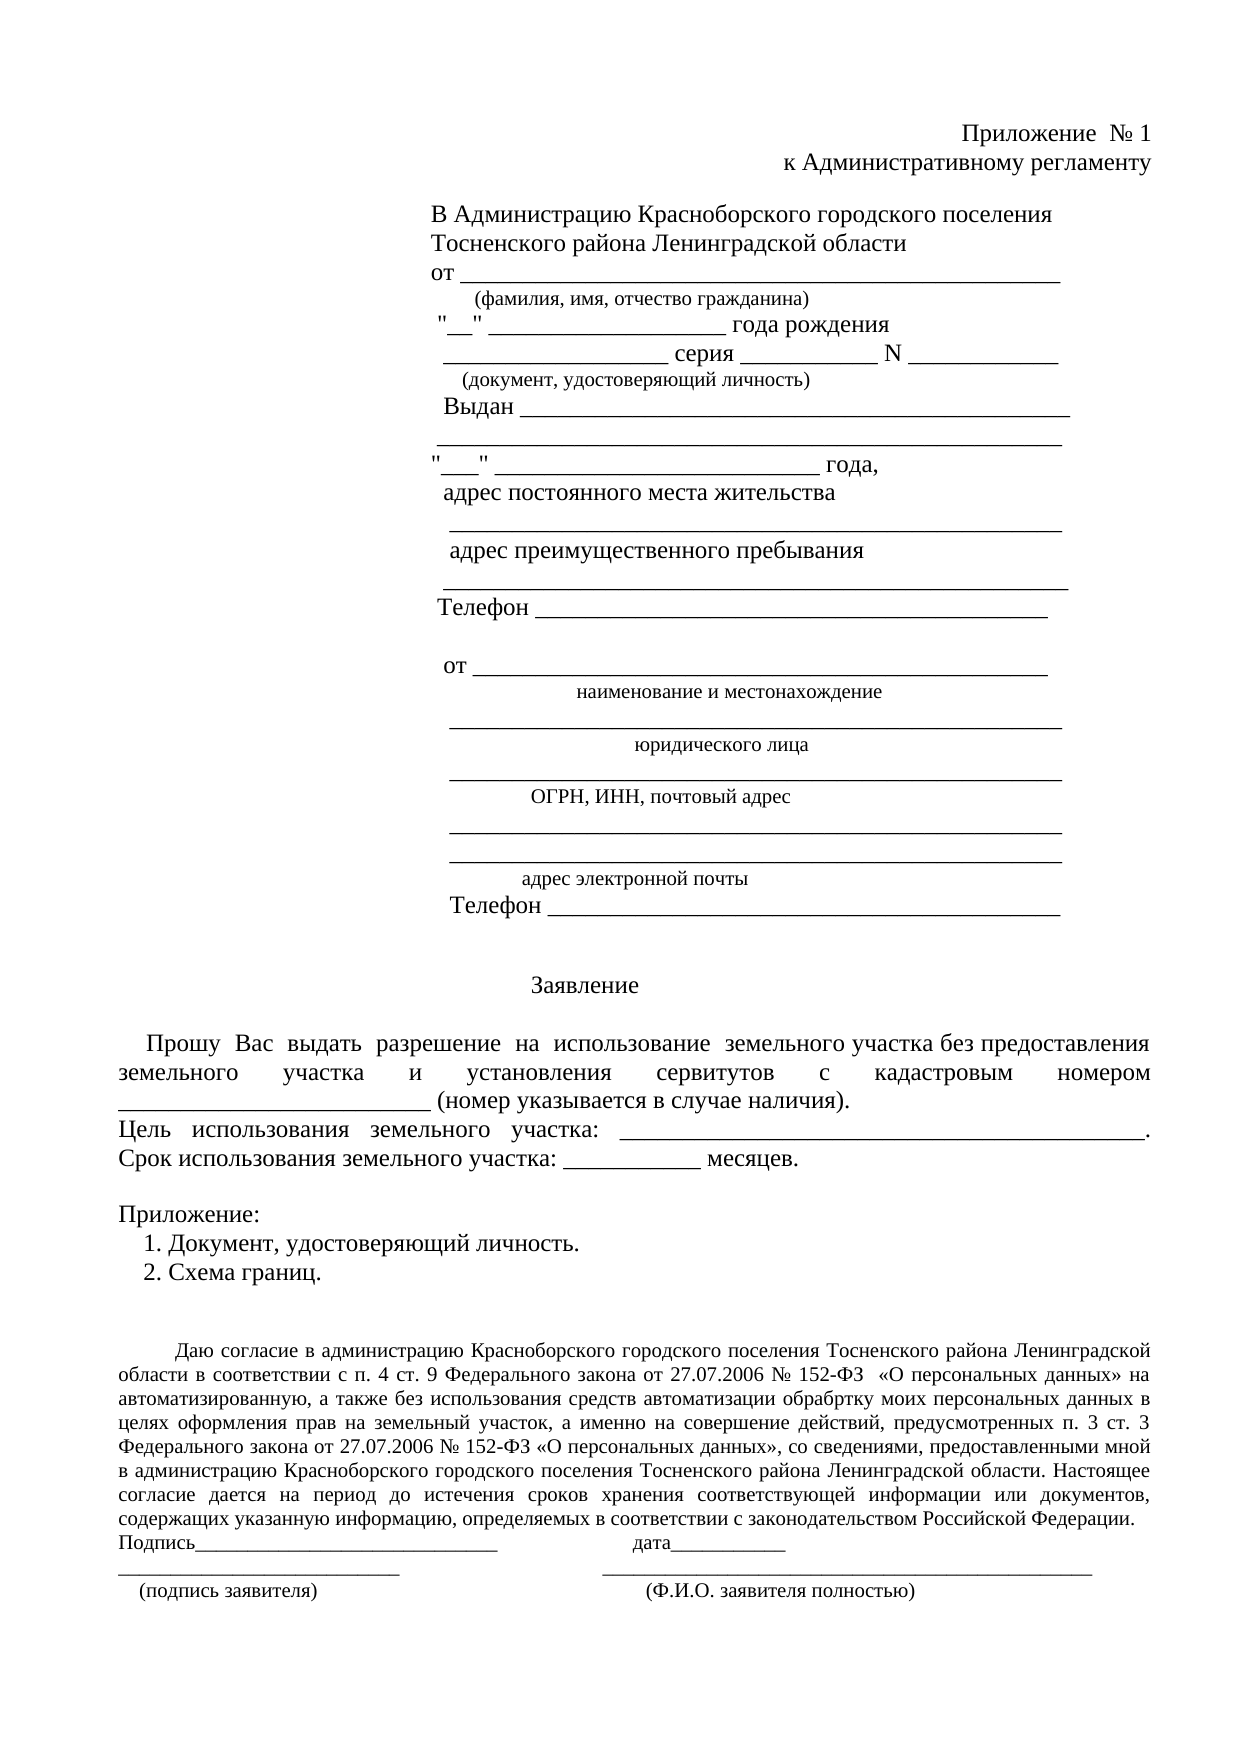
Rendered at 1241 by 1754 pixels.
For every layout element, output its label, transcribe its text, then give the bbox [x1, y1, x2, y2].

text _________________________________________________ [118, 756, 1152, 784]
text Тосненского района Ленинградской области [118, 228, 1152, 257]
text от ______________________________________________ [118, 650, 1152, 679]
text Подпись_____________________________ дата___________ [118, 1530, 1152, 1554]
text "__" ___________________ года рождения [118, 309, 1152, 338]
text Телефон _________________________________________ [118, 592, 1152, 621]
text (фамилия, имя, отчество гражданина) [118, 286, 1152, 309]
text __________________ серия ___________ N ____________ [118, 338, 1152, 367]
text к Административному регламенту [118, 147, 1152, 176]
text Приложение: [118, 1199, 1152, 1228]
text (документ, удостоверяющий личность) [118, 367, 1152, 391]
text юридического лица [561, 731, 1152, 756]
text адрес преимущественного пребывания [118, 535, 1152, 564]
text адрес постоянного места жительства [118, 477, 1152, 506]
text 1. Документ, удостоверяющий личность. [118, 1228, 1152, 1257]
text _________________________________________________ [118, 837, 1152, 866]
text Прошу Вас выдать разрешение на использование земельного участка без предоставления земельного участка и установления сервитутов с кадастровым номером _________________________ (номер указывается в случае наличия). [118, 1028, 1152, 1114]
text наименование и местонахождение [118, 679, 1152, 703]
text __________________________________________________ [118, 420, 1152, 449]
text __________________________________________________ [118, 564, 1152, 592]
text Заявление [118, 970, 1152, 999]
text Выдан ____________________________________________ [118, 391, 1152, 420]
text адрес электронной почты [118, 866, 1152, 890]
text от ________________________________________________ [118, 257, 1152, 286]
text (подпись заявителя) (Ф.И.О. заявителя полностью) [118, 1578, 1152, 1602]
text В Администрацию Красноборского городского поселения [118, 199, 1152, 228]
text ОГРН, ИНН, почтовый адрес [118, 784, 1152, 808]
text Телефон _________________________________________ [118, 890, 1152, 919]
text Даю согласие в администрацию Красноборского городского поселения Тосненского района Ленинградской области в соответствии с п. 4 ст. 9 Федерального закона от 27.07.2006 № 152-ФЗ «О персональных данных» на автоматизированную, а также без использования средств автоматизации обрабртку моих персональных данных в целях оформления прав на земельный участок, а именно на совершение действий, предусмотренных п. 3 ст. 3 Федерального закона от 27.07.2006 № 152-ФЗ «О персональных данных», со сведениями, предоставленными мной в администрацию Красноборского городского поселения Тосненского района Ленинградской области. Настоящее согласие дается на период до истечения сроков хранения соответствующей информации или документов, содержащих указанную информацию, определяемых в соответствии с законодательством Российской Федерации. [118, 1337, 1152, 1530]
text Приложение № 1 [118, 118, 1152, 147]
text Цель использования земельного участка: __________________________________________. Срок использования земельного участка: ___________ месяцев. [118, 1114, 1152, 1172]
text 2. Схема границ. [118, 1257, 1152, 1286]
text _________________________________________________ [118, 808, 1152, 837]
text ___________________________ _______________________________________________ [118, 1554, 1152, 1578]
text _________________________________________________ [118, 703, 1152, 731]
text _________________________________________________ [118, 506, 1152, 535]
text "___" __________________________ года, [118, 449, 1152, 477]
